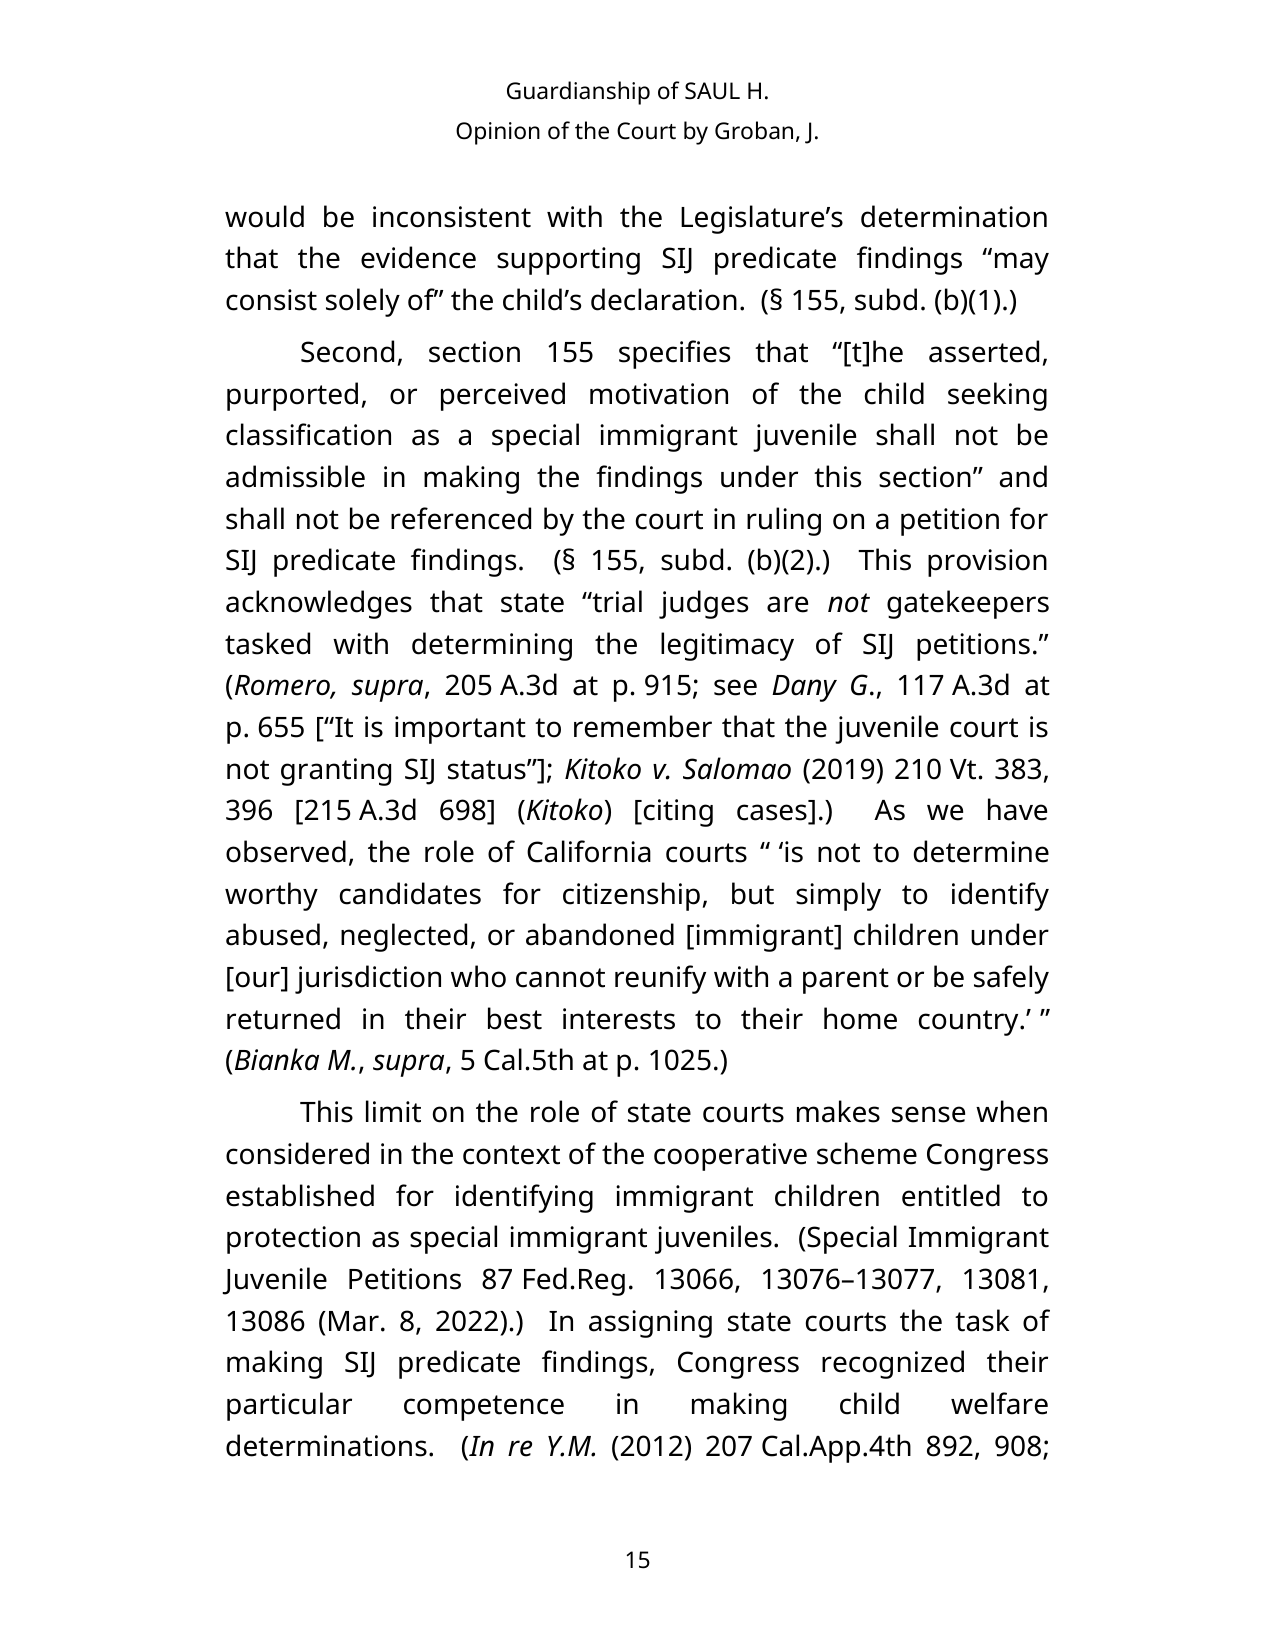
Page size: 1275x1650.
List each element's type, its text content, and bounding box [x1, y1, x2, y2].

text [225, 1089, 1050, 1464]
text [225, 194, 1050, 319]
text Second, section 155 specifies that “[t]he asserted, purported, or perceived motivation of the child seeking classification as a special immigrant juvenile shall not be admissible in making the findings under this section” and shall not be referenced by the court in ruling on a petition for SIJ predicate findings. (§ 155, subd. (b)(2).) This provision acknowledges that state “trial judges are not gatekeepers tasked with determining the legitimacy of SIJ petitions.” (Romero, supra, 205 A.3d at p. 915; see Dany G., 117 A.3d at p. 655 [“It is important to remember that the juvenile court is not granting SIJ status”]; Kitoko v. Salomao (2019) 210 Vt. 383, 396 [215 A.3d 698] (Kitoko) [citing cases].) As we have observed, the role of California courts “ ‘is not to determine worthy candidates for citizenship, but simply to identify abused, neglected, or abandoned [immigrant] children under [our] jurisdiction who cannot reunify with a parent or be safely returned in their best interests to their home country.’ ” (Bianka M., supra, 5 Cal.5th at p. 1025.) [225, 329, 1050, 1079]
